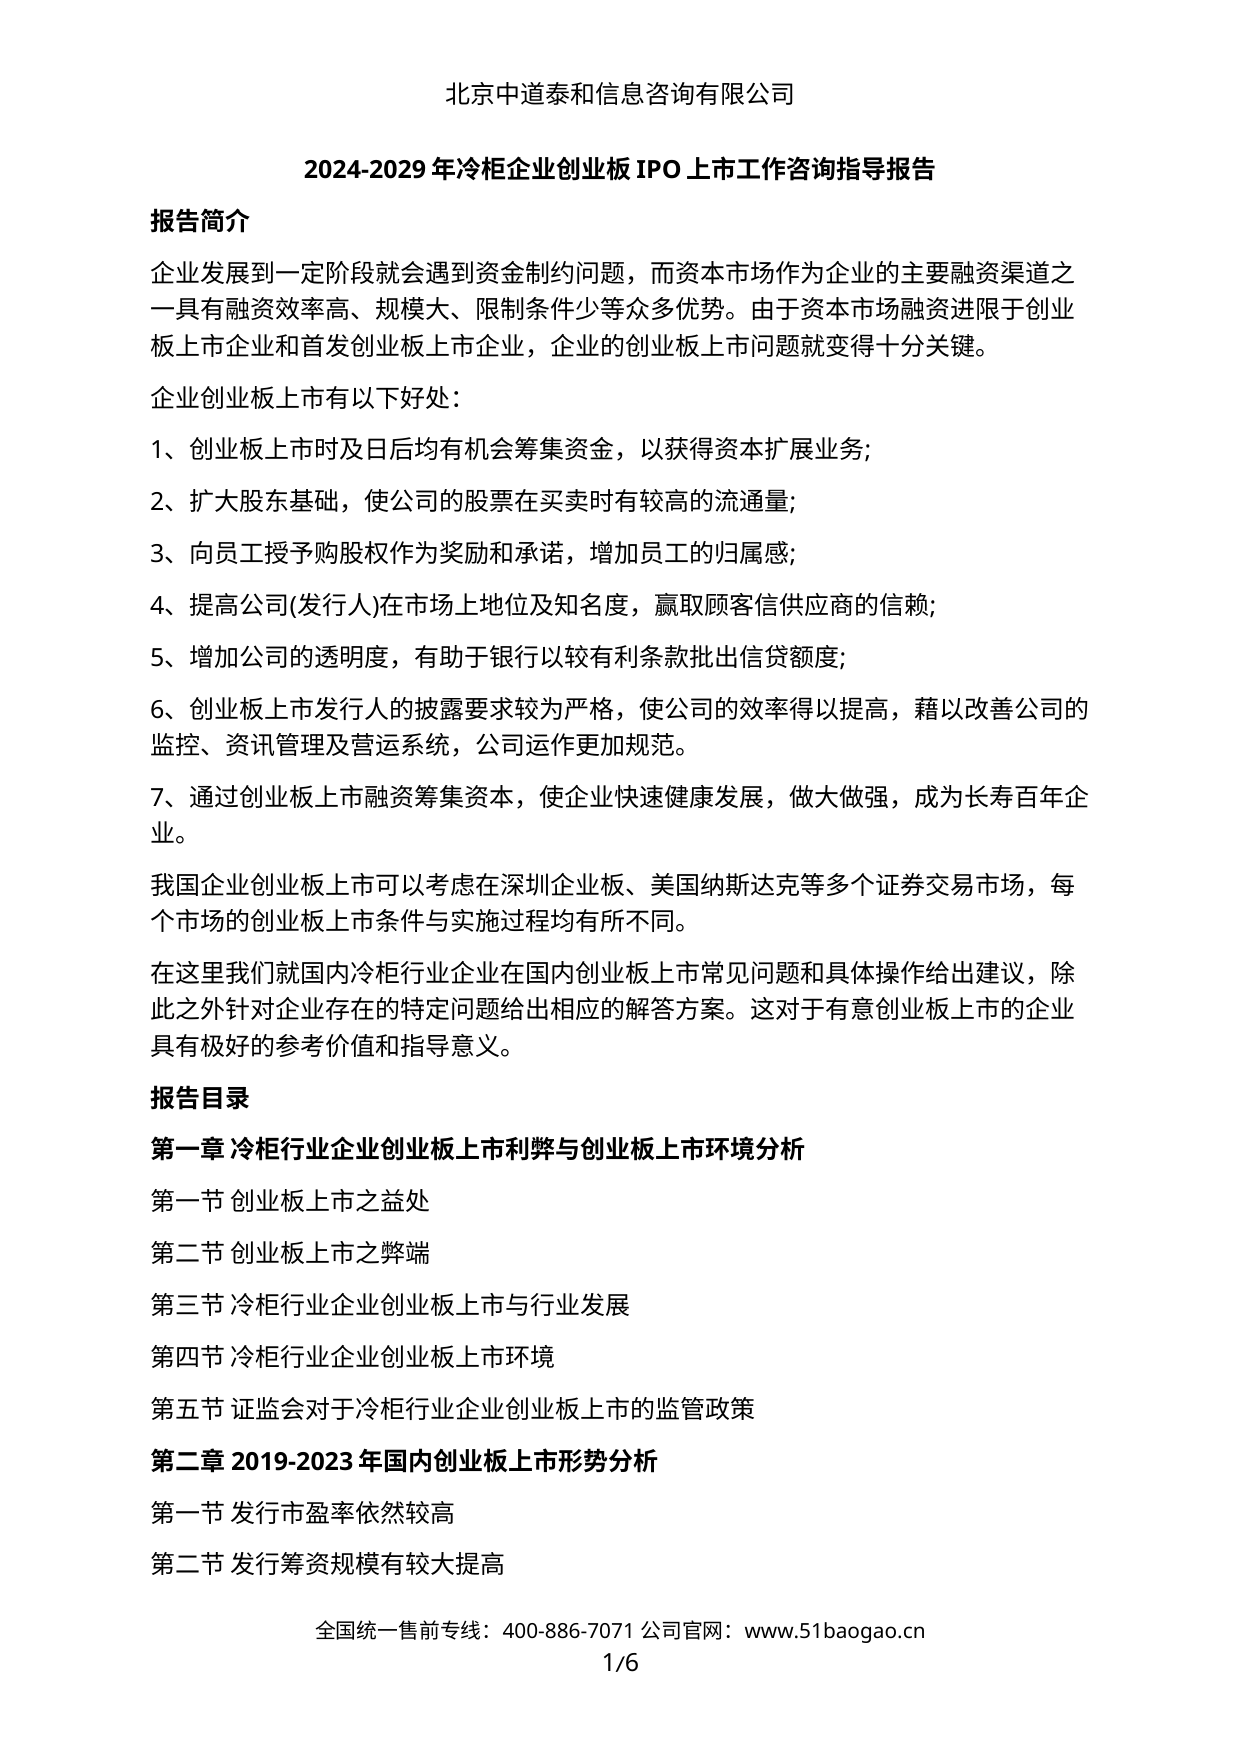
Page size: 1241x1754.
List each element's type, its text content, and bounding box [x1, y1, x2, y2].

text 第二章 2019-2023年国内创业板上市形势分析 [150, 1441, 1090, 1477]
text 第二节 创业板上市之弊端 [150, 1234, 1090, 1270]
text 1、创业板上市时及日后均有机会筹集资金，以获得资本扩展业务; [150, 430, 1090, 466]
text 报告简介 [150, 202, 1090, 238]
text 第一章 冷柜行业企业创业板上市利弊与创业板上市环境分析 [150, 1130, 1090, 1166]
text 2024-2029年冷柜企业创业板IPO上市工作咨询指导报告 [150, 150, 1090, 186]
text 5、增加公司的透明度，有助于银行以较有利条款批出信贷额度; [150, 637, 1090, 674]
text 6、创业板上市发行人的披露要求较为严格，使公司的效率得以提高，藉以改善公司的监控、资讯管理及营运系统，公司运作更加规范。 [150, 689, 1090, 762]
text 企业发展到一定阶段就会遇到资金制约问题，而资本市场作为企业的主要融资渠道之一具有融资效率高、规模大、限制条件少等众多优势。由于资本市场融资进限于创业板上市企业和首发创业板上市企业，企业的创业板上市问题就变得十分关键。 [150, 254, 1090, 362]
text 报告目录 [150, 1078, 1090, 1114]
text 2、扩大股东基础，使公司的股票在买卖时有较高的流通量; [150, 482, 1090, 518]
text 企业创业板上市有以下好处： [150, 378, 1090, 414]
text 在这里我们就国内冷柜行业企业在国内创业板上市常见问题和具体操作给出建议，除此之外针对企业存在的特定问题给出相应的解答方案。这对于有意创业板上市的企业具有极好的参考价值和指导意义。 [150, 954, 1090, 1062]
text 3、向员工授予购股权作为奖励和承诺，增加员工的归属感; [150, 534, 1090, 570]
text 第五节 证监会对于冷柜行业企业创业板上市的监管政策 [150, 1389, 1090, 1426]
text 4、提高公司(发行人)在市场上地位及知名度，赢取顾客信供应商的信赖; [150, 586, 1090, 622]
text 第三节 冷柜行业企业创业板上市与行业发展 [150, 1286, 1090, 1322]
text 第四节 冷柜行业企业创业板上市环境 [150, 1337, 1090, 1374]
text 第一节 发行市盈率依然较高 [150, 1493, 1090, 1529]
text 第一节 创业板上市之益处 [150, 1182, 1090, 1218]
text 第二节 发行筹资规模有较大提高 [150, 1545, 1090, 1581]
text 我国企业创业板上市可以考虑在深圳企业板、美国纳斯达克等多个证券交易市场，每个市场的创业板上市条件与实施过程均有所不同。 [150, 866, 1090, 938]
text 7、通过创业板上市融资筹集资本，使企业快速健康发展，做大做强，成为长寿百年企业。 [150, 777, 1090, 850]
